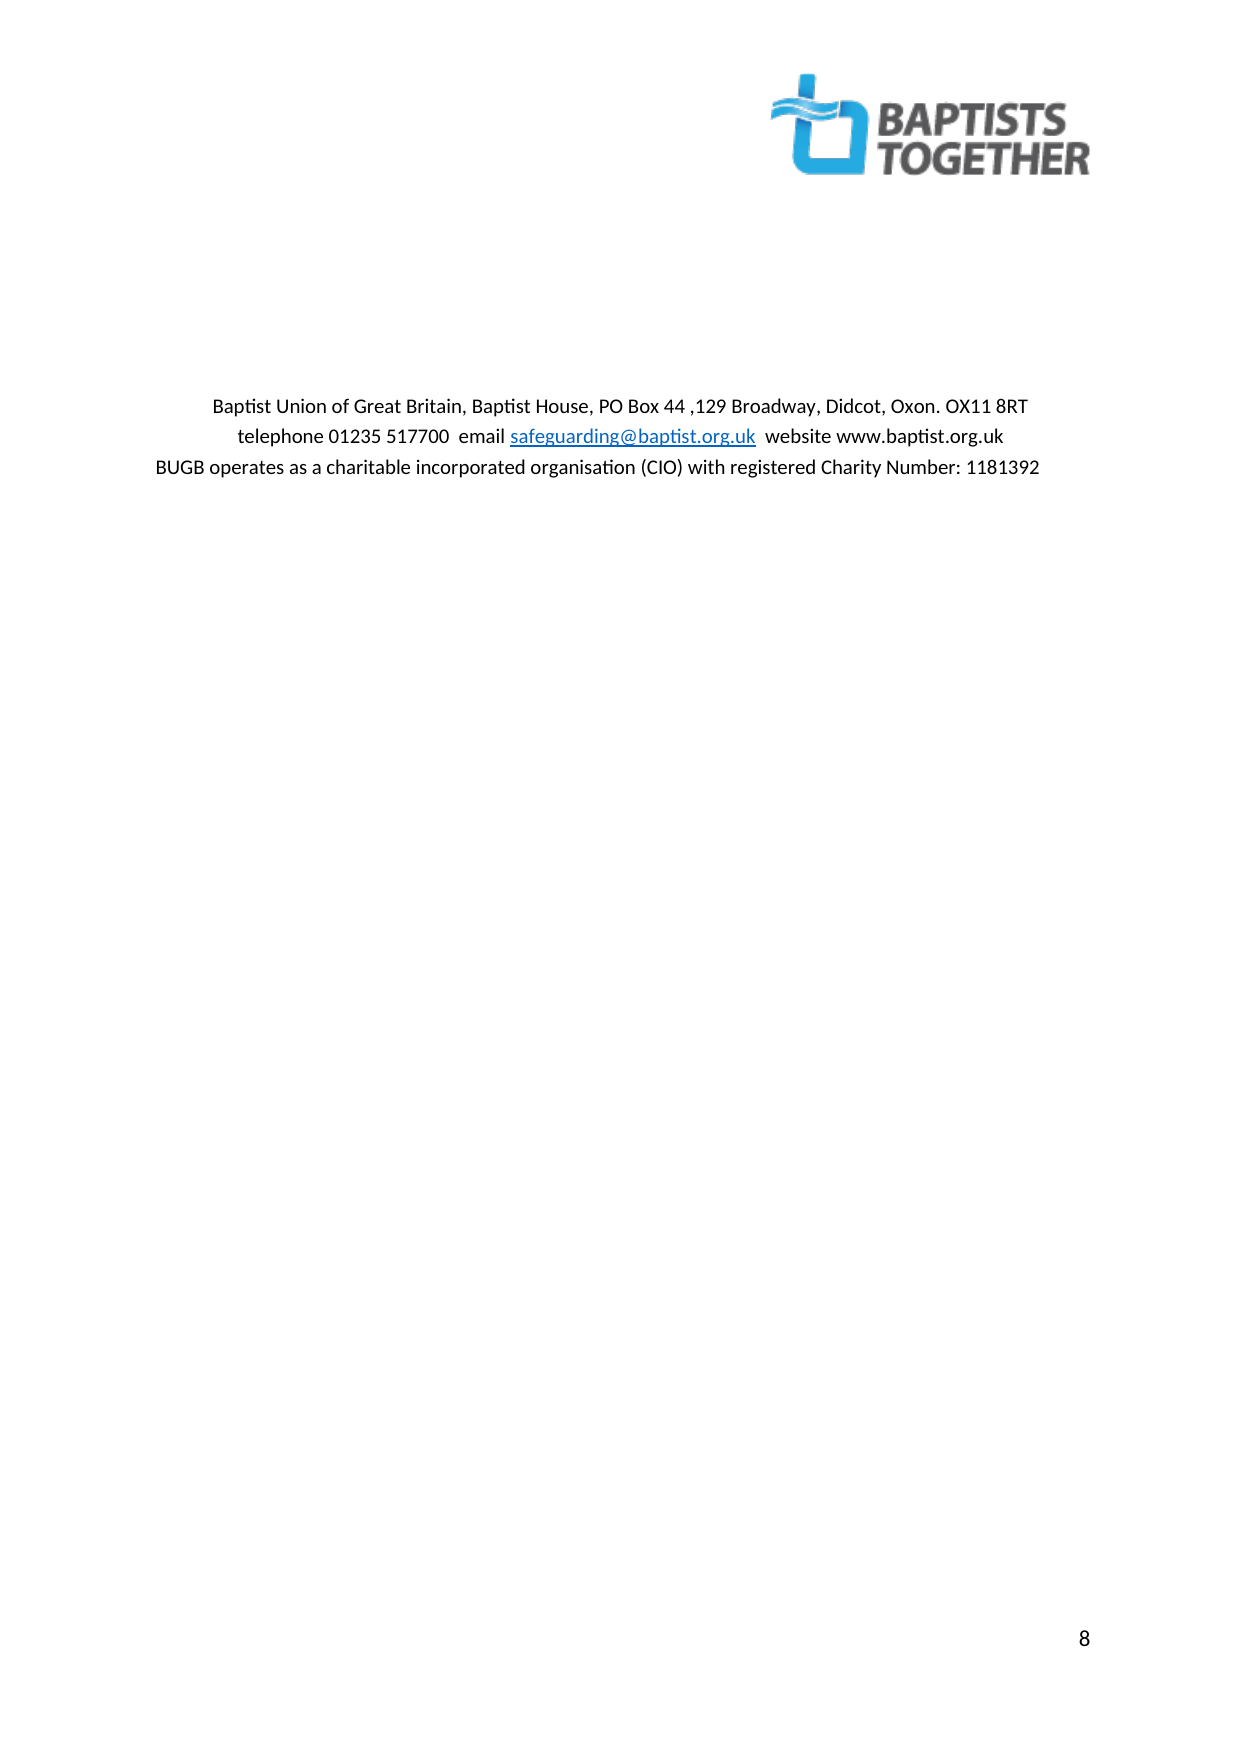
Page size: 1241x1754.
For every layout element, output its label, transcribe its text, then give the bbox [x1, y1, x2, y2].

text BUGB operates as a charitable incorporated organisation (CIO) with registered Charity Number: 1181392 [106, 454, 1090, 479]
text Baptist Union of Great Britain, Baptist House, PO Box 44 ,129 Broadway, Didcot, Oxon. OX11 8RT [91, 393, 1150, 419]
picture [770, 73, 1091, 178]
text telephone 01235 517700 email safeguarding@baptist.org.uk website www.baptist.org.uk [91, 424, 1150, 449]
